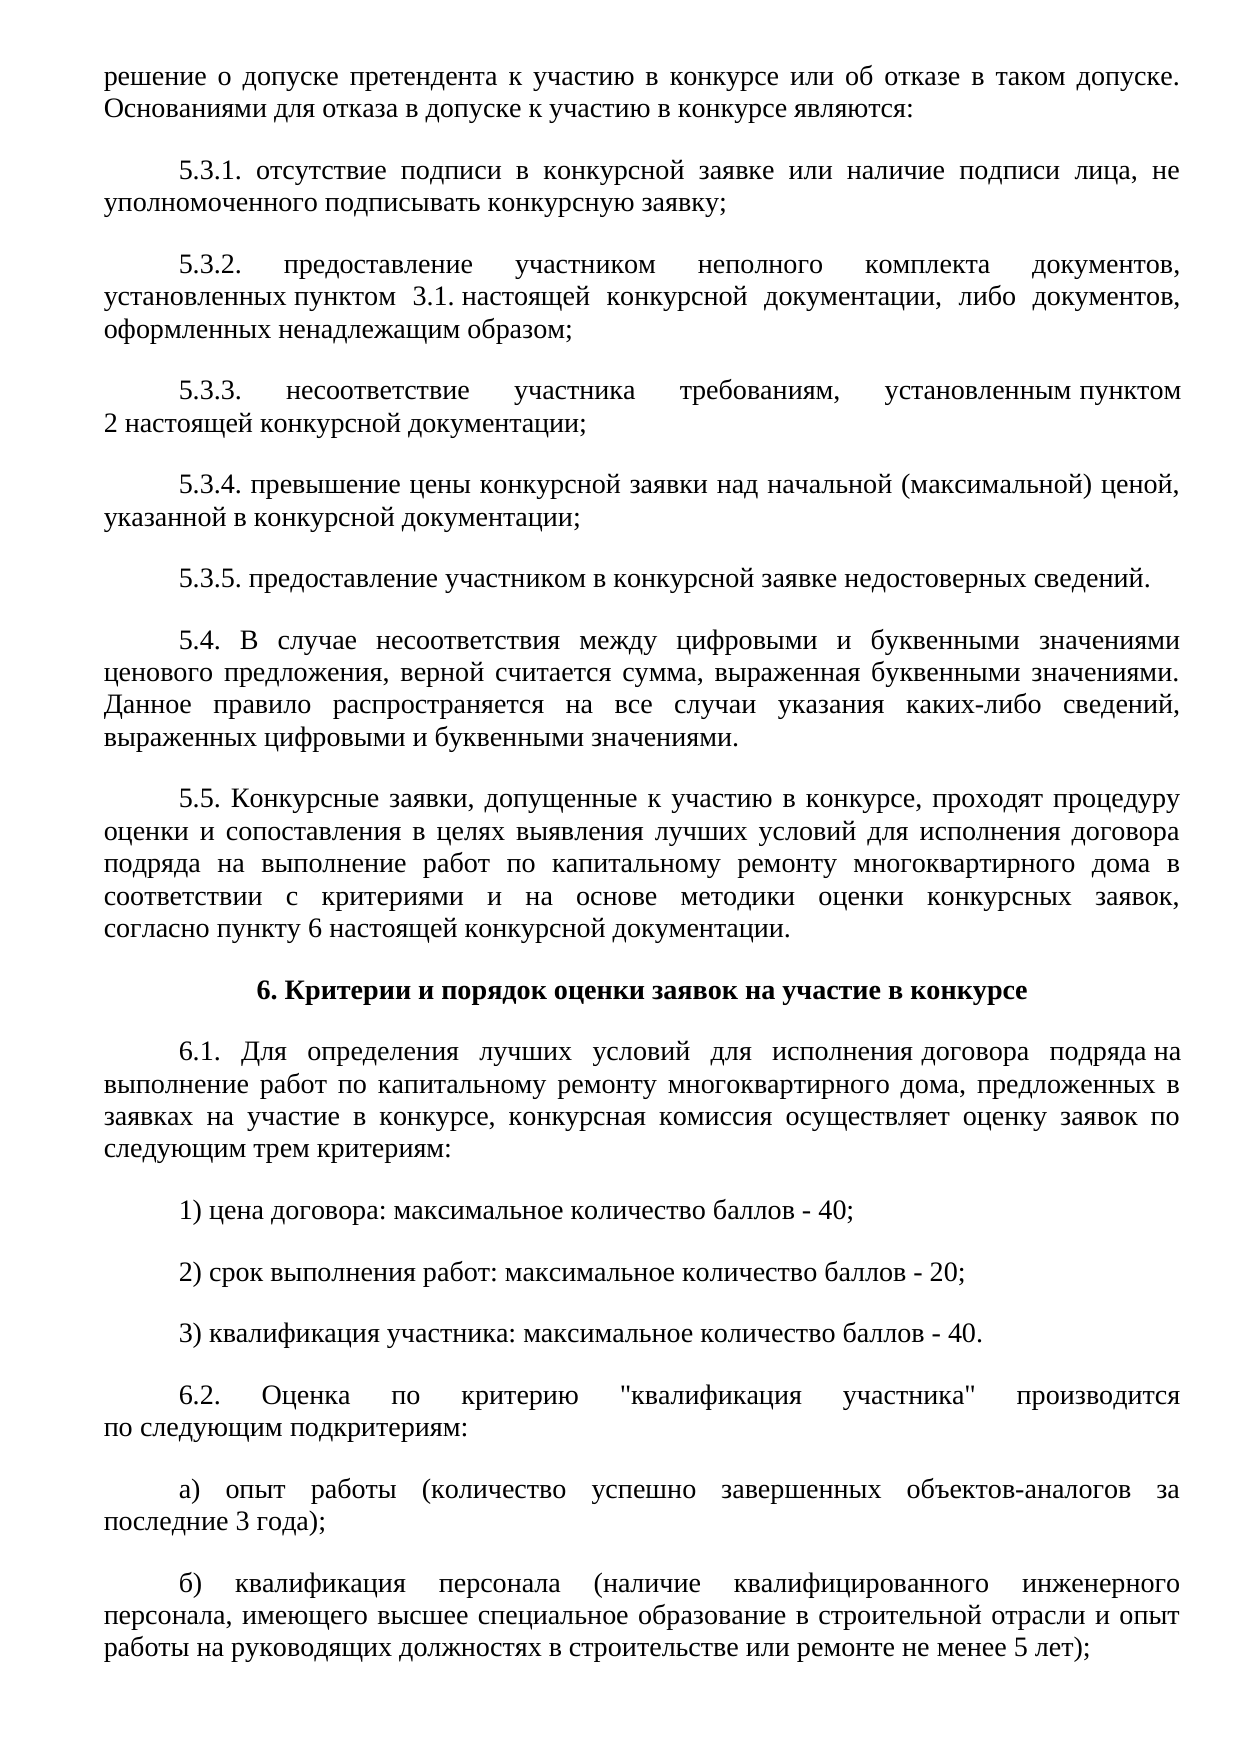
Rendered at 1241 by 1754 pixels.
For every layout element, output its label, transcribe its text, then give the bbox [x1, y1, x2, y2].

text а) опыт работы (количество успешно завершенных объектов-аналогов за последние 3 года); [103, 1472, 1181, 1536]
text 5.5. Конкурсные заявки, допущенные к участию в конкурсе, проходят процедуру оценки и сопоставления в целях выявления лучших условий для исполнения договора подряда на выполнение работ по капитальному ремонту многоквартирного дома в соответствии с критериями и на основе методики оценки конкурсных заявок, согласно пункту 6 настоящей конкурсной документации. [103, 782, 1181, 943]
text 5.3.5. предоставление участником в конкурсной заявке недостоверных сведений. [103, 561, 1181, 594]
text 1) цена договора: максимальное количество баллов - 40; [103, 1193, 1181, 1225]
text 6.2. Оценка по критерию "квалификация участника" производится по следующим подкритериям: [103, 1378, 1181, 1442]
text 5.3.4. превышение цены конкурсной заявки над начальной (максимальной) ценой, указанной в конкурсной документации; [103, 467, 1181, 532]
text 6.1. Для определения лучших условий для исполнения договора подряда на выполнение работ по капитальному ремонту многоквартирного дома, предложенных в заявках на участие в конкурсе, конкурсная комиссия осуществляет оценку заявок по следующим трем критериям: [103, 1034, 1181, 1164]
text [103, 59, 1181, 124]
text 5.3.3. несоответствие участника требованиям, установленным пунктом 2 настоящей конкурсной документации; [103, 373, 1181, 438]
text 3) квалификация участника: максимальное количество баллов - 40. [103, 1316, 1181, 1348]
text 5.3.2. предоставление участником неполного комплекта документов, установленных пунктом 3.1. настоящей конкурсной документации, либо документов, оформленных ненадлежащим образом; [103, 247, 1181, 344]
text 2) срок выполнения работ: максимальное количество баллов - 20; [103, 1254, 1181, 1287]
text б) квалификация персонала (наличие квалифицированного инженерного персонала, имеющего высшее специальное образование в строительной отрасли и опыт работы на руководящих должностях в строительстве или ремонте не менее 5 лет); [103, 1566, 1181, 1663]
text 5.4. В случае несоответствия между цифровыми и буквенными значениями ценового предложения, верной считается сумма, выраженная буквенными значениями. Данное правило распространяется на все случаи указания каких-либо сведений, выраженных цифровыми и буквенными значениями. [103, 623, 1181, 752]
text 6. Критерии и порядок оценки заявок на участие в конкурсе [103, 973, 1181, 1005]
text 5.3.1. отсутствие подписи в конкурсной заявке или наличие подписи лица, не уполномоченного подписывать конкурсную заявку; [103, 153, 1181, 218]
